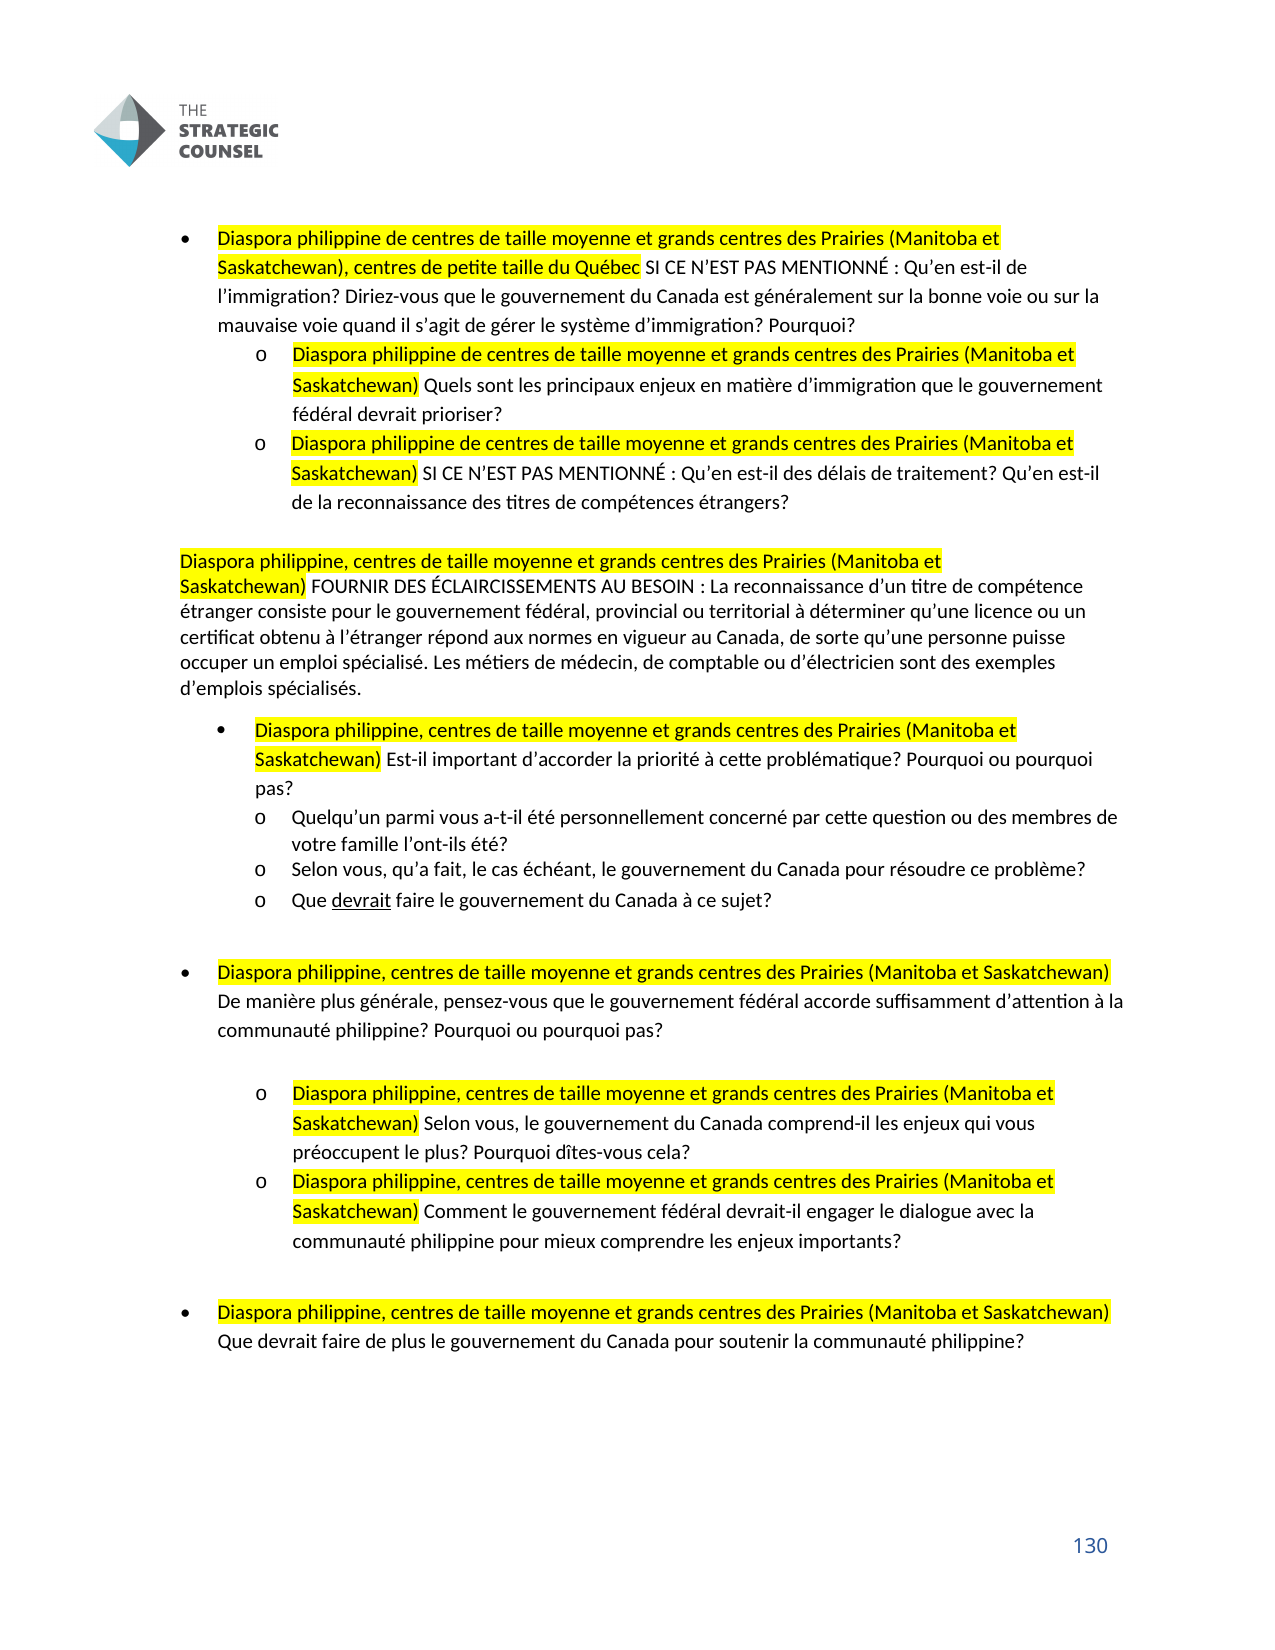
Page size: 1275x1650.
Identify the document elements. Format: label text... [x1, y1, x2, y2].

list Que devrait faire le gouvernement du Canada à ce sujet? [254, 887, 1125, 913]
list Diaspora philippine de centres de taille moyenne et grands centres des Prairies (Manitoba et Saskatchewan) Quels sont les principaux enjeux en matière d’immigration que le gouvernement fédéral devrait prioriser? [255, 342, 1125, 426]
list Selon vous, qu’a fait, le cas échéant, le gouvernement du Canada pour résoudre ce problème? [254, 856, 1125, 883]
list Diaspora philippine, centres de taille moyenne et grands centres des Prairies (Manitoba et Saskatchewan) De manière plus générale, pensez-vous que le gouvernement fédéral accorde suffisamment d’attention à la communauté philippine? Pourquoi ou pourquoi pas? [180, 959, 1125, 1076]
picture [93, 94, 279, 167]
list Diaspora philippine de centres de taille moyenne et grands centres des Prairies (Manitoba et Saskatchewan), centres de petite taille du Québec SI CE N’EST PAS MENTIONNÉ : Qu’en est-il de l’immigration? Diriez-vous que le gouvernement du Canada est généralement sur la bonne voie ou sur la mauvaise voie quand il s’agit de gérer le système d’immigration? Pourquoi? [180, 225, 1125, 338]
list Quelqu’un parmi vous a-t-il été personnellement concerné par cette question ou des membres de votre famille l’ont-ils été? [254, 804, 1119, 856]
text Diaspora philippine, centres de taille moyenne et grands centres des Prairies (Manitoba et Saskatchewan) FOURNIR DES ÉCLAIRCISSEMENTS AU BESOIN : La reconnaissance d’un titre de compétence étranger consiste pour le gouvernement fédéral, provincial ou territorial à déterminer qu’une licence ou un certificat obtenu à l’étranger répond aux normes en vigueur au Canada, de sorte qu’une personne puisse occuper un emploi spécialisé. Les métiers de médecin, de comptable ou d’électricien sont des exemples d’emplois spécialisés. [180, 548, 1124, 700]
list Diaspora philippine de centres de taille moyenne et grands centres des Prairies (Manitoba et Saskatchewan) SI CE N’EST PAS MENTIONNÉ : Qu’en est-il des délais de traitement? Qu’en est-il de la reconnaissance des titres de compétences étrangers? [254, 430, 1125, 515]
list Diaspora philippine, centres de taille moyenne et grands centres des Prairies (Manitoba et Saskatchewan) Comment le gouvernement fédéral devrait-il engager le dialogue avec la communauté philippine pour mieux comprendre les enjeux importants? [255, 1168, 1125, 1253]
list Diaspora philippine, centres de taille moyenne et grands centres des Prairies (Manitoba et Saskatchewan) Est-il important d’accorder la priorité à cette problématique? Pourquoi ou pourquoi pas? [217, 717, 1125, 801]
list Diaspora philippine, centres de taille moyenne et grands centres des Prairies (Manitoba et Saskatchewan) Selon vous, le gouvernement du Canada comprend-il les enjeux qui vous préoccupent le plus? Pourquoi dîtes-vous cela? [255, 1080, 1125, 1165]
list Diaspora philippine, centres de taille moyenne et grands centres des Prairies (Manitoba et Saskatchewan) Que devrait faire de plus le gouvernement du Canada pour soutenir la communauté philippine? [180, 1299, 1125, 1354]
